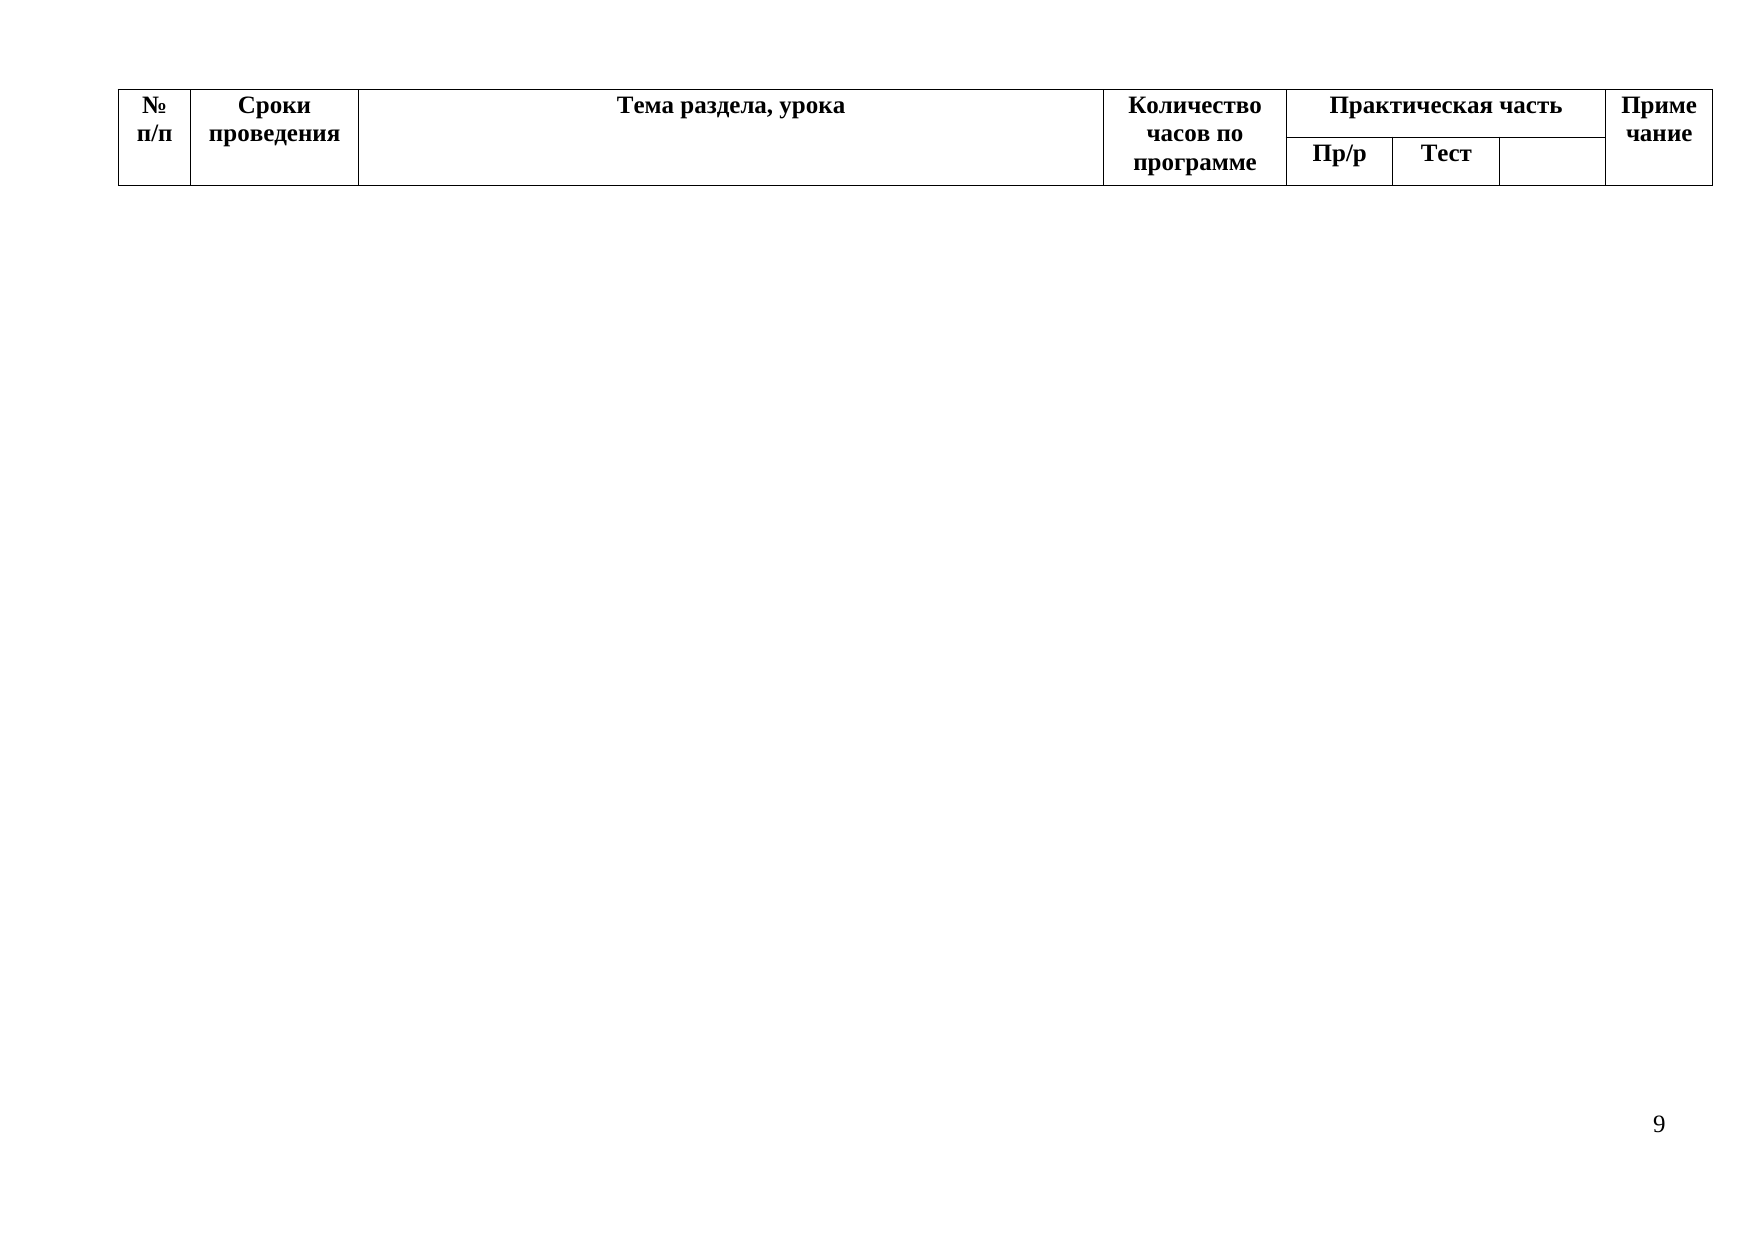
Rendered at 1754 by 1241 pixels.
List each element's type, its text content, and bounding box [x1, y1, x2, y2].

table_header Тема раздела, урока [359, 90, 1103, 184]
table_header № п/п [119, 90, 190, 184]
table_header Примечание [1606, 90, 1712, 184]
table_header Практическая часть [1287, 90, 1605, 137]
table_cell [1500, 138, 1605, 184]
table_header Сроки проведения [191, 90, 358, 184]
table_header Количество часов по программе [1104, 90, 1286, 184]
table_cell Тест [1393, 138, 1499, 184]
table_cell Пр/р [1287, 138, 1392, 184]
